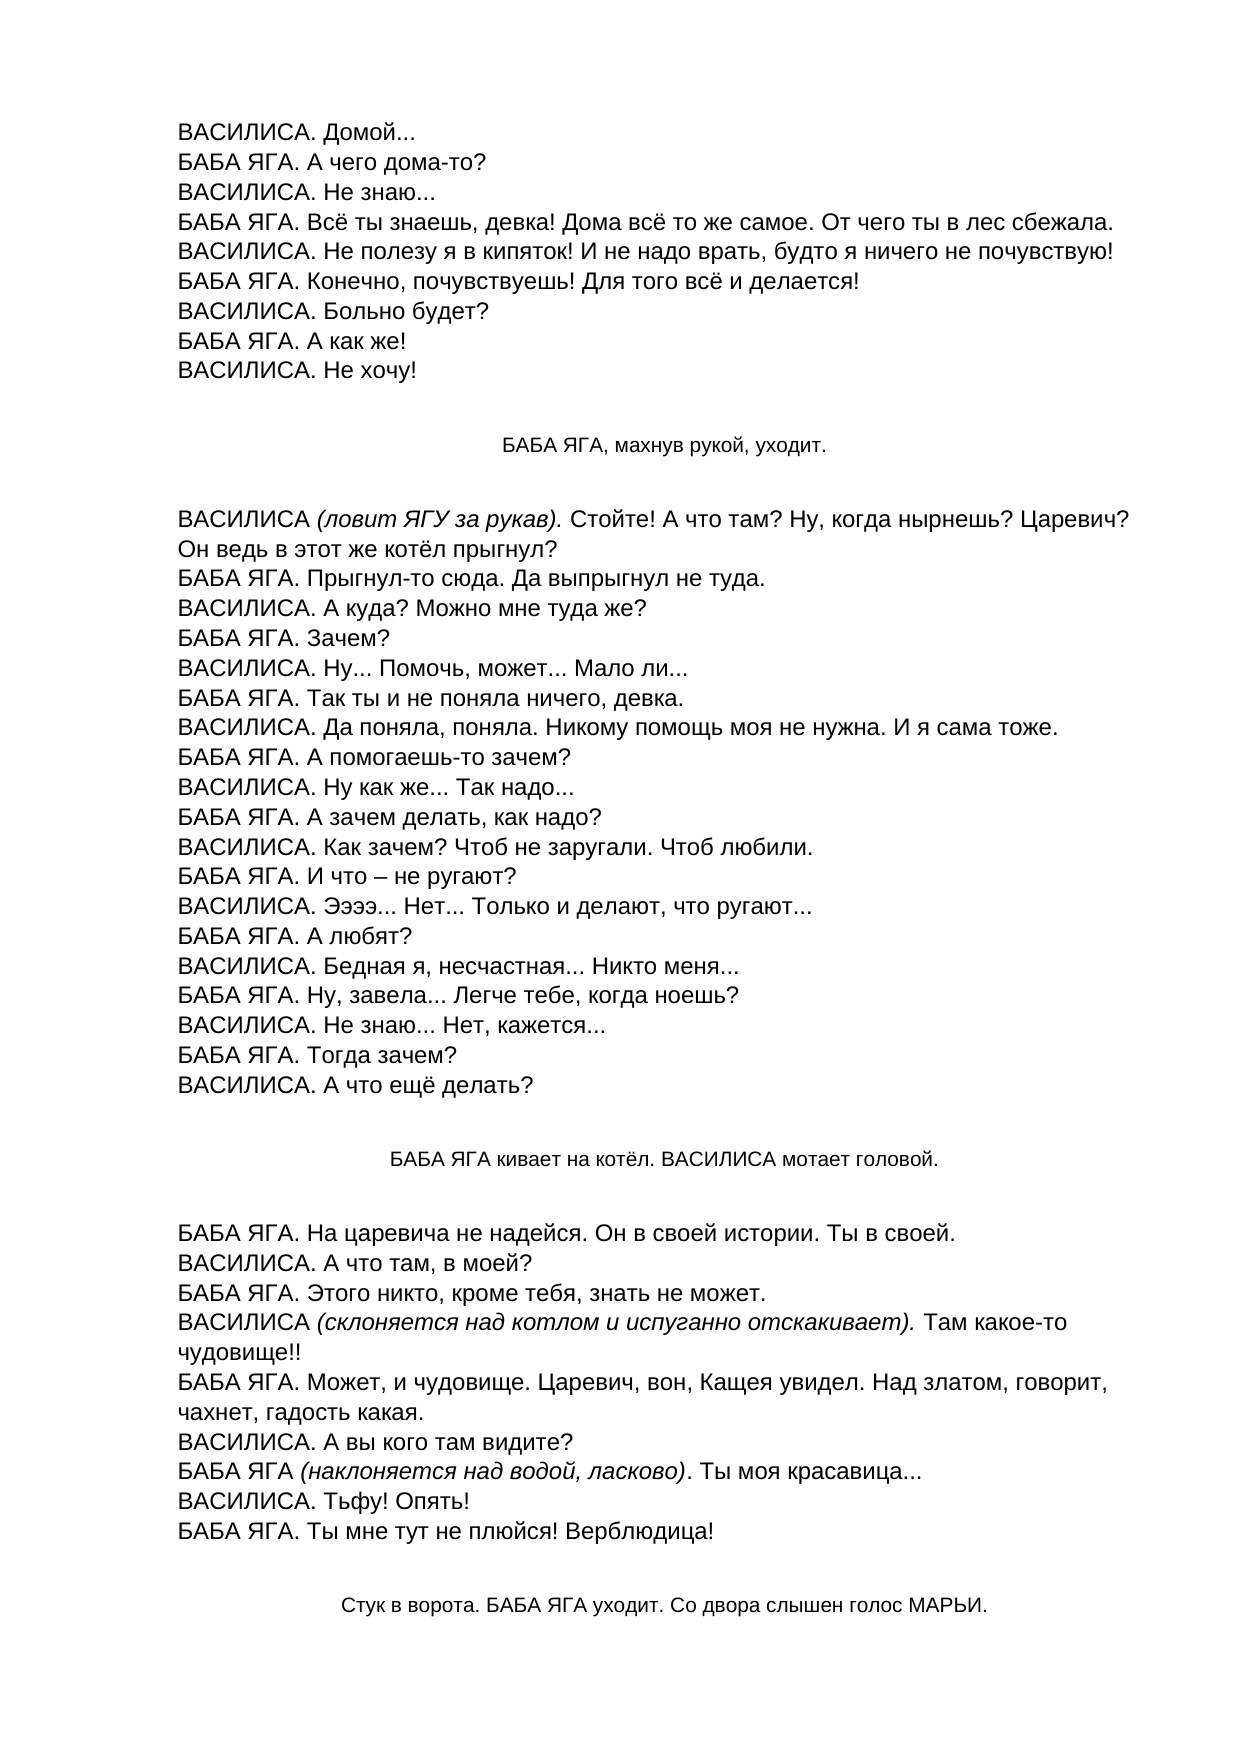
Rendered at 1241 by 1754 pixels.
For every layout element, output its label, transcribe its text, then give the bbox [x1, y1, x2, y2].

text БАБА ЯГА, махнув рукой, уходит. [177, 403, 1152, 456]
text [177, 118, 1152, 384]
text БАБА ЯГА кивает на котёл. ВАСИЛИСА мотает головой. [177, 1117, 1152, 1171]
text Стук в ворота. БАБА ЯГА уходит. Со двора слышен голос МАРЬИ. [177, 1563, 1152, 1617]
text ВАСИЛИСА (ловит ЯГУ за рукав). Стойте! А что там? Ну, когда нырнешь? Царевич? Он ведь в этот же котёл прыгнул? БАБА ЯГА. Прыгнул-то сюда. Да выпрыгнул не туда. ВАСИЛИСА. А куда? Можно мне туда же? БАБА ЯГА. Зачем? ВАСИЛИСА. Ну... Помочь, может... Мало ли... БАБА ЯГА. Так ты и не поняла ничего, девка. ВАСИЛИСА. Да поняла, поняла. Никому помощь моя не нужна. И я сама тоже. БАБА ЯГА. А помогаешь-то зачем? ВАСИЛИСА. Ну как же... Так надо... БАБА ЯГА. А зачем делать, как надо? ВАСИЛИСА. Как зачем? Чтоб не заругали. Чтоб любили. БАБА ЯГА. И что – не ругают? ВАСИЛИСА. Ээээ... Нет... Только и делают, что ругают... БАБА ЯГА. А любят? ВАСИЛИСА. Бедная я, несчастная... Никто меня... БАБА ЯГА. Ну, завела... Легче тебе, когда ноешь? ВАСИЛИСА. Не знаю... Нет, кажется... БАБА ЯГА. Тогда зачем? ВАСИЛИСА. А что ещё делать? [177, 475, 1152, 1098]
text БАБА ЯГА. На царевича не надейся. Он в своей истории. Ты в своей. ВАСИЛИСА. А что там, в моей? БАБА ЯГА. Этого никто, кроме тебя, знать не может. ВАСИЛИСА (склоняется над котлом и испуганно отскакивает). Там какое-то чудовище!! БАБА ЯГА. Может, и чудовище. Царевич, вон, Кащея увидел. Над златом, говорит, чахнет, гадость какая. ВАСИЛИСА. А вы кого там видите? БАБА ЯГА (наклоняется над водой, ласково). Ты моя красавица... ВАСИЛИСА. Тьфу! Опять! БАБА ЯГА. Ты мне тут не плюйся! Верблюдица! [177, 1189, 1152, 1544]
